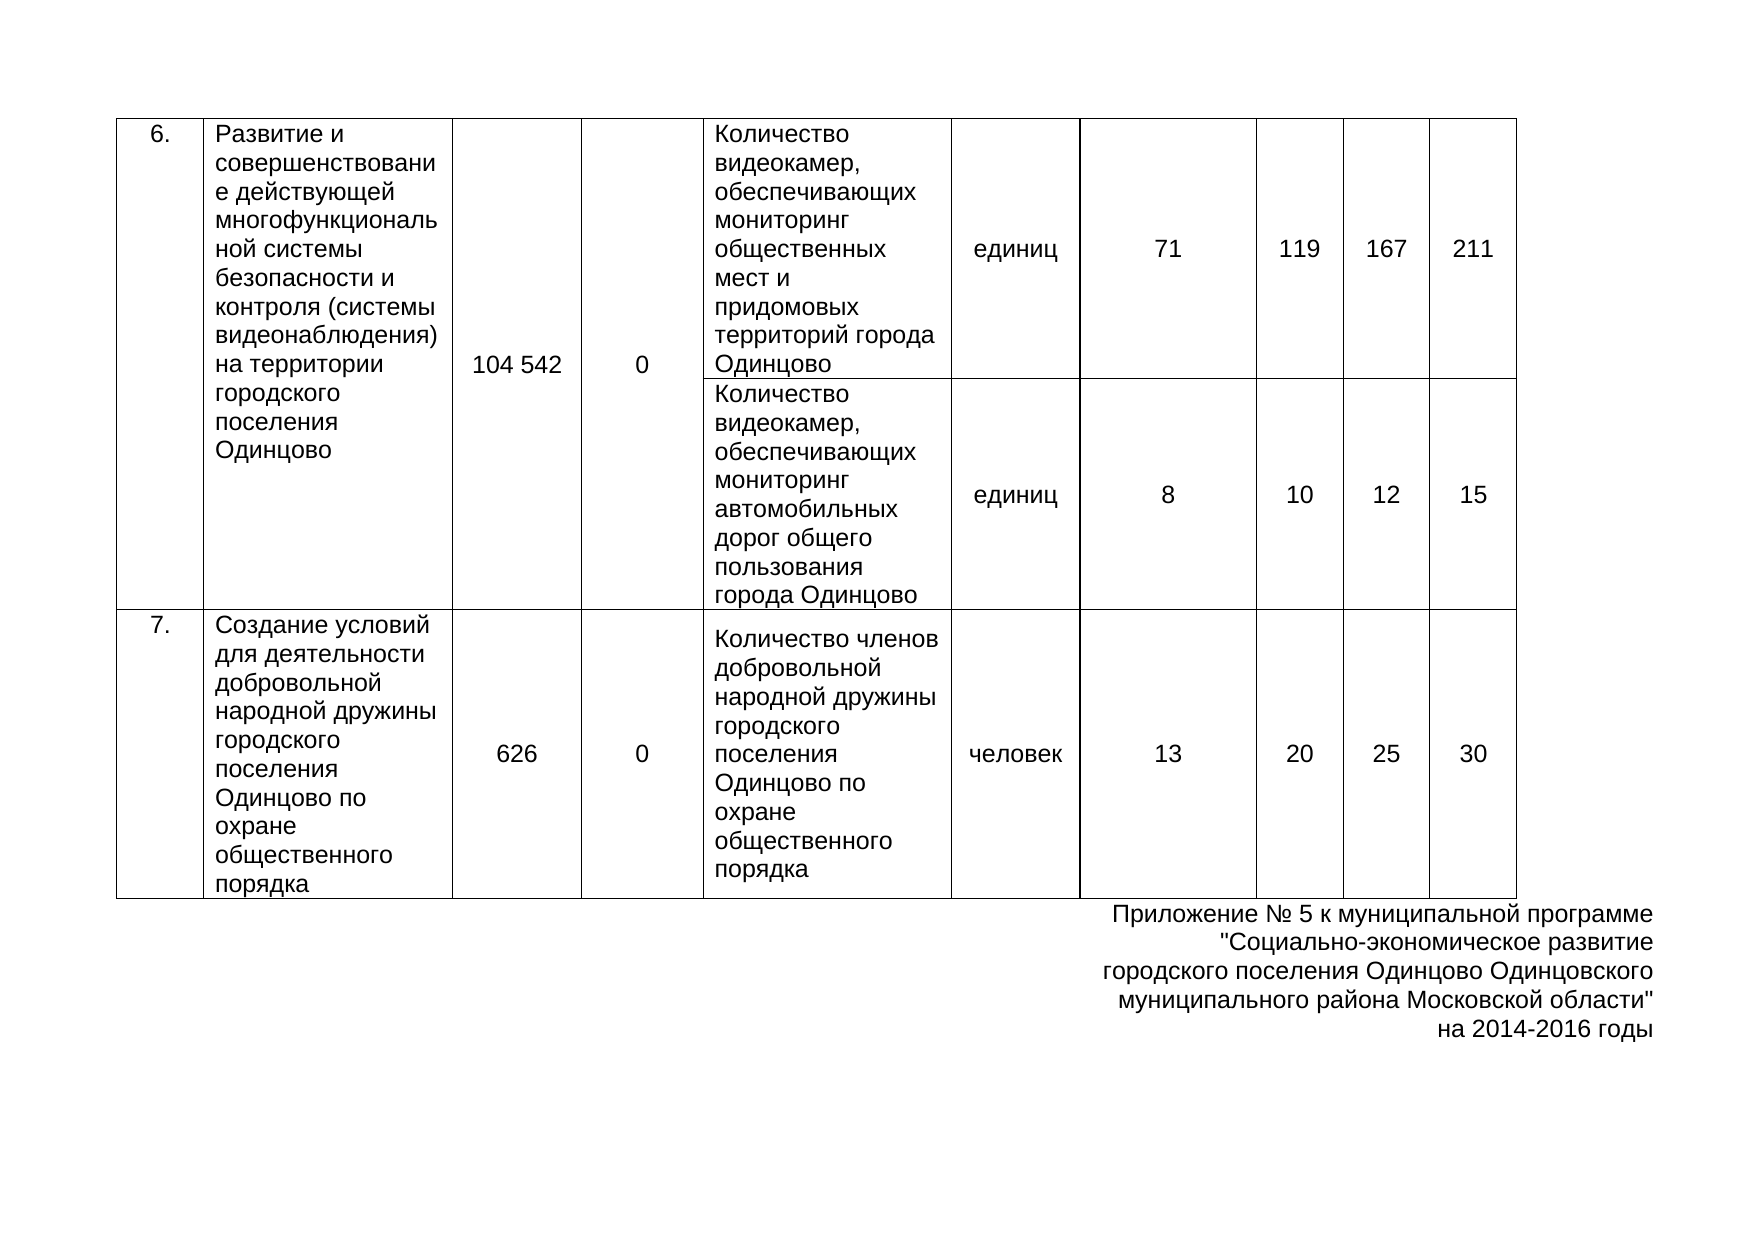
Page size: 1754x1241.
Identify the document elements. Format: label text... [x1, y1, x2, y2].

text Приложение № 5 к муниципальной программе [118, 898, 1654, 927]
text городского поселения Одинцово Одинцовского [118, 956, 1654, 985]
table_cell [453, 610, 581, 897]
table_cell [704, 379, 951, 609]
text на 2014-2016 годы [118, 1013, 1654, 1042]
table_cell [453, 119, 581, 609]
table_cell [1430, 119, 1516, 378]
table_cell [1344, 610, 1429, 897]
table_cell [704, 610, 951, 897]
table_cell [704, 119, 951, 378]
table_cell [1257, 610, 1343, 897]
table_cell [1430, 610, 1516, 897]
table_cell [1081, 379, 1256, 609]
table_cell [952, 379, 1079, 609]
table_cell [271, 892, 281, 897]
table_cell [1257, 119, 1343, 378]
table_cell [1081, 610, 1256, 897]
text "Социально-экономическое развитие [118, 927, 1654, 956]
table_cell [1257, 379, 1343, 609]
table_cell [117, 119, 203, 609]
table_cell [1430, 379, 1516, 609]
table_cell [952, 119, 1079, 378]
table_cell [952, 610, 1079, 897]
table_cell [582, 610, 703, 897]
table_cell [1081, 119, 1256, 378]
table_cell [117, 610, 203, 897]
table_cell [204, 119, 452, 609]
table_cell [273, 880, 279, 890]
text муниципального района Московской области" [118, 985, 1654, 1013]
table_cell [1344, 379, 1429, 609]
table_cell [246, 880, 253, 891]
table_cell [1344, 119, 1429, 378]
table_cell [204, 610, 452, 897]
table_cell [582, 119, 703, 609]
